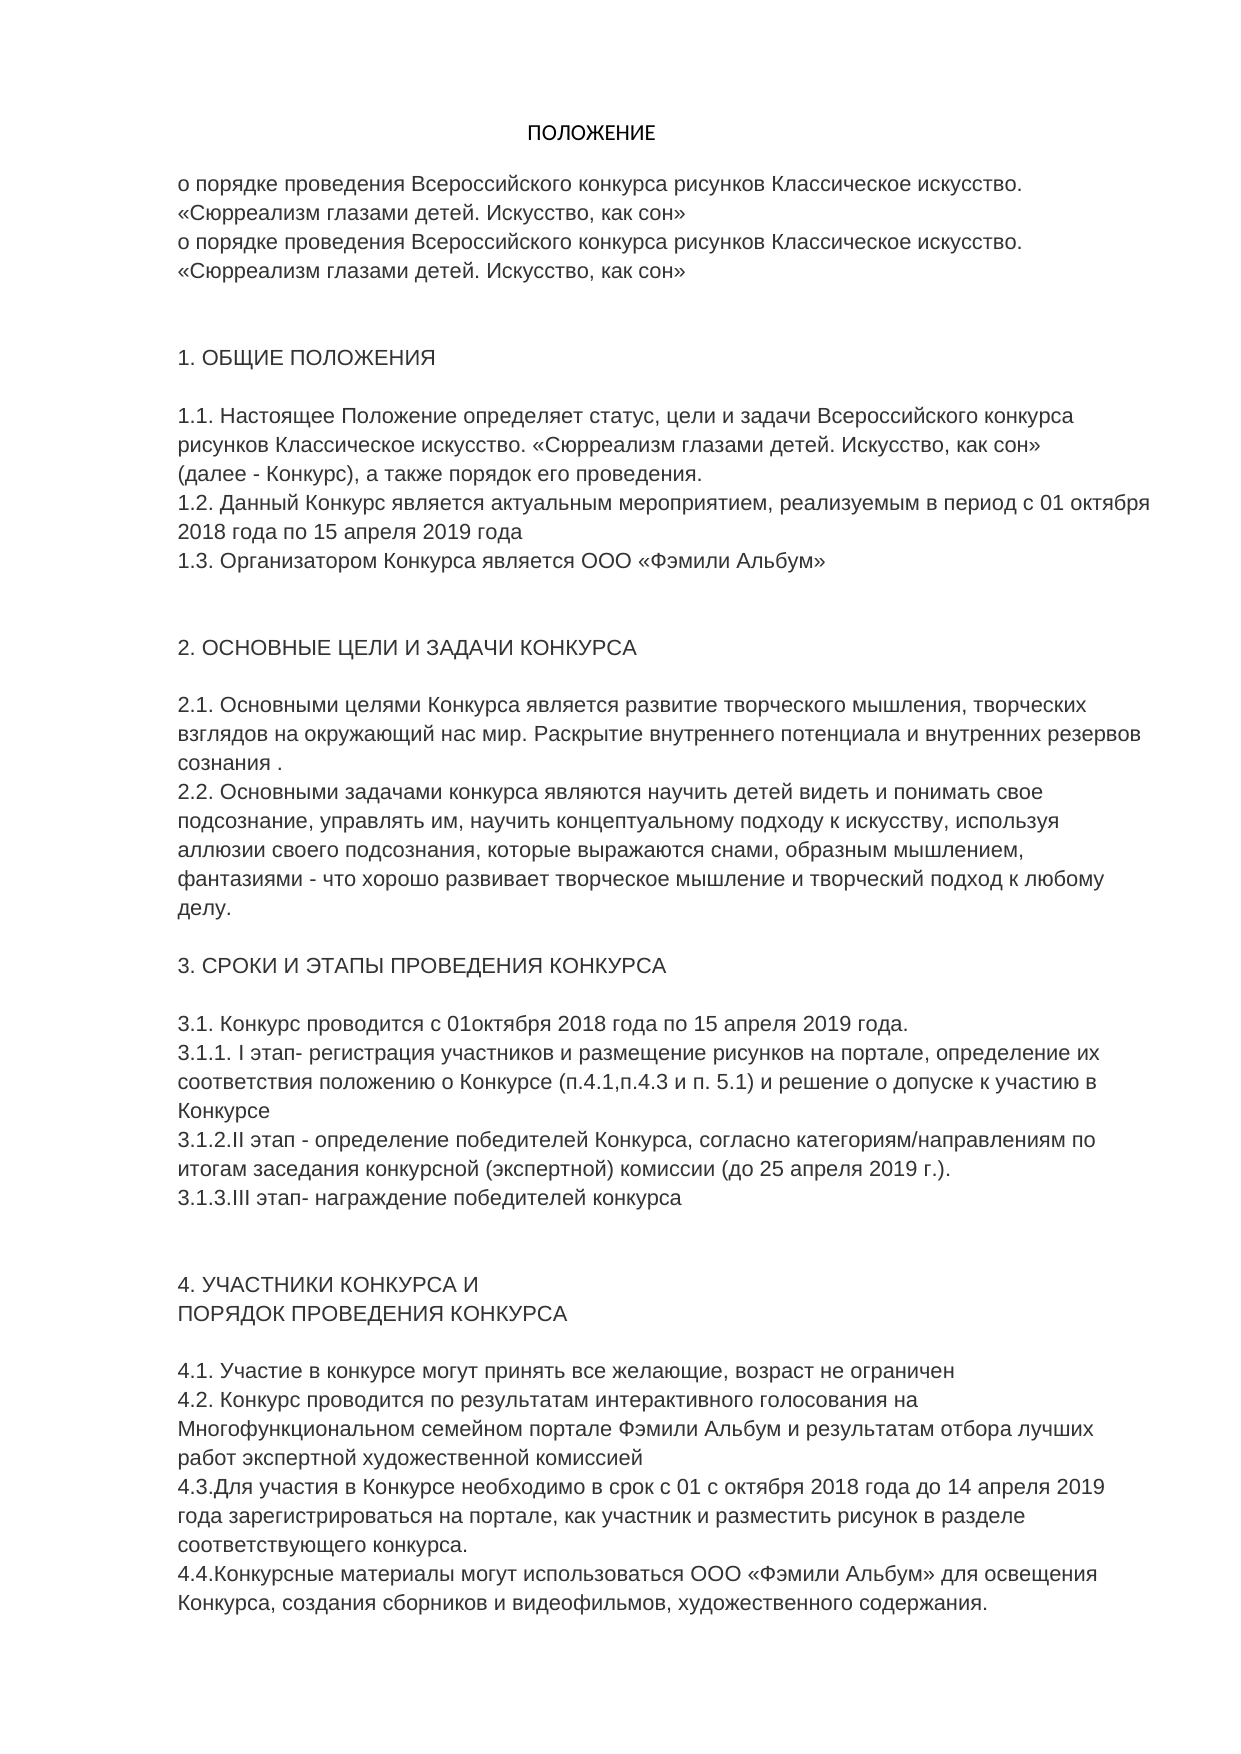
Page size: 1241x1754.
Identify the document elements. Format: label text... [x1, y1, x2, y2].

text ПОЛОЖЕНИЕ [177, 118, 1152, 146]
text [177, 171, 1152, 1615]
